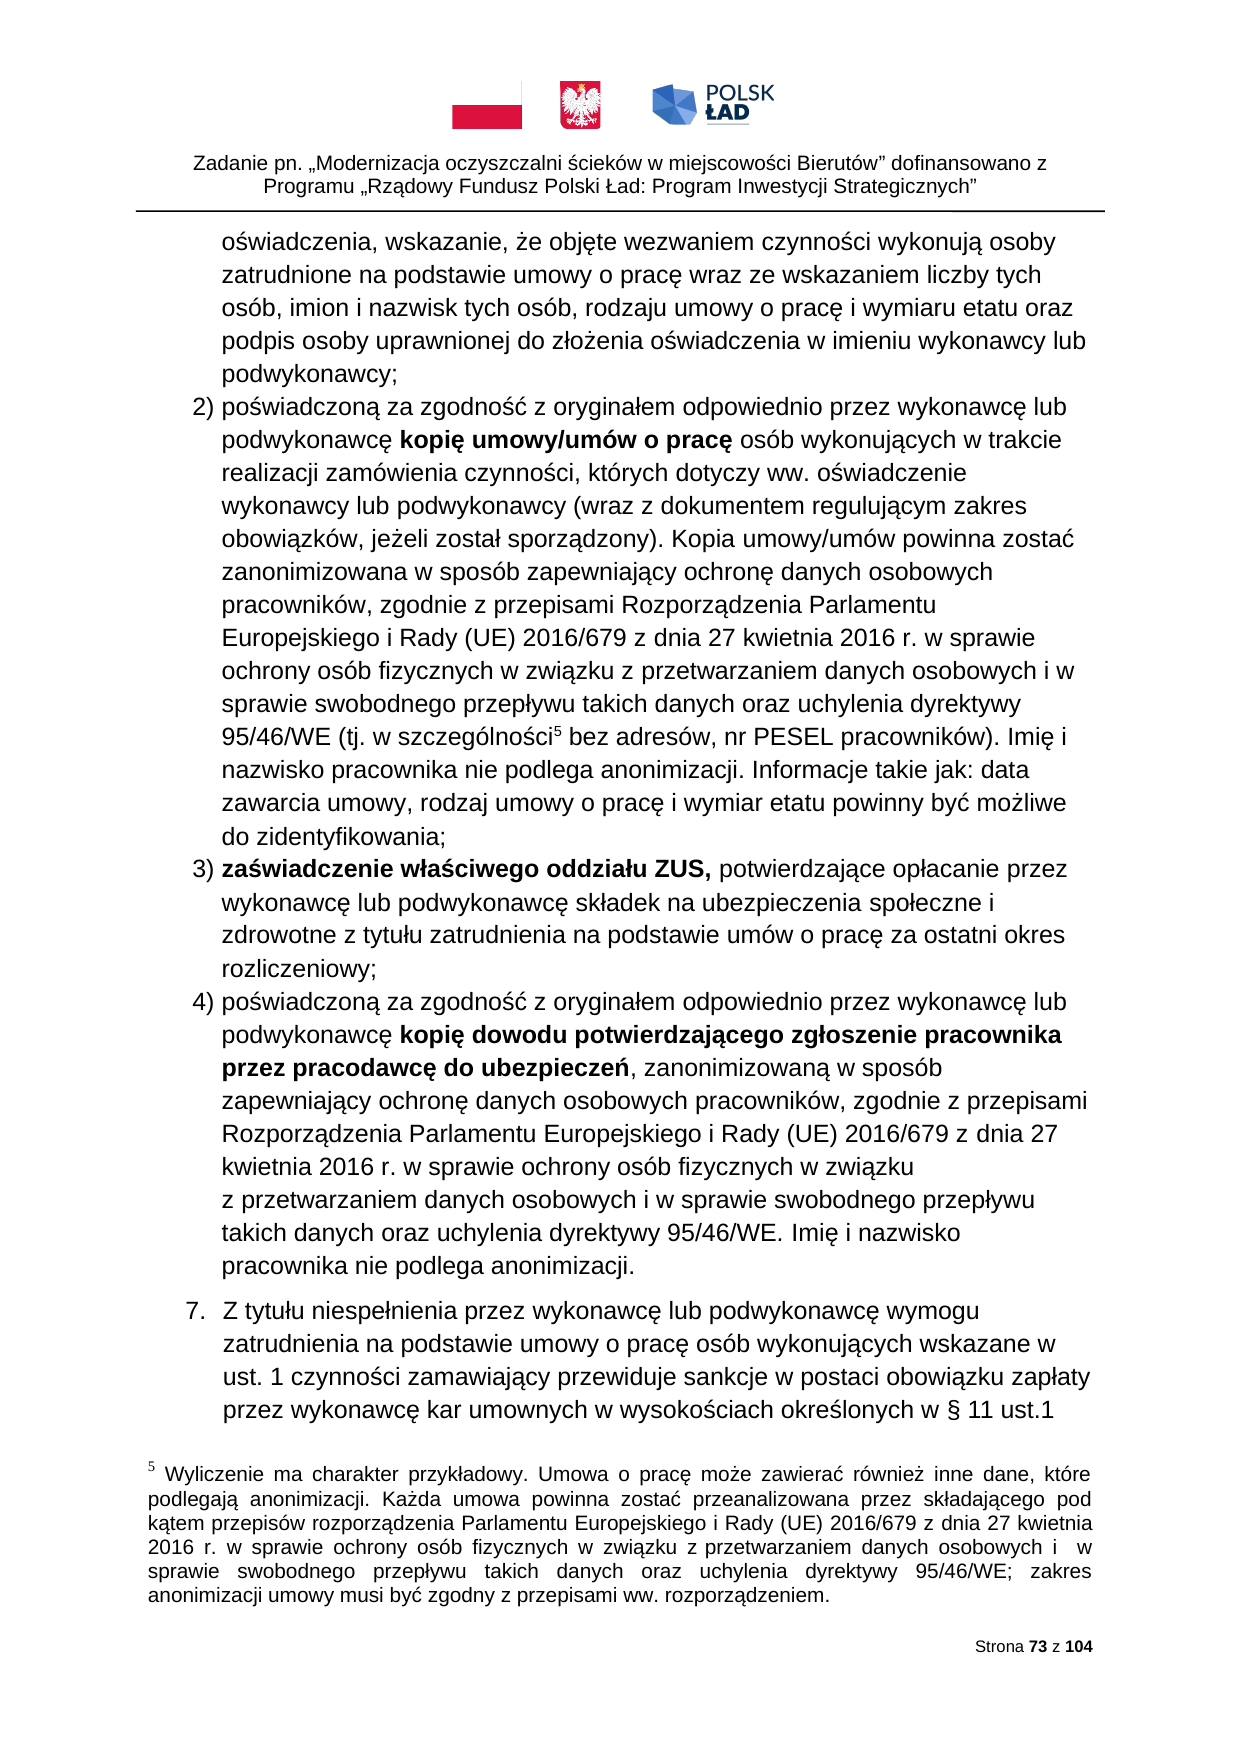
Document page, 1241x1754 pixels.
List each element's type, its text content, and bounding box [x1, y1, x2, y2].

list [185, 1296, 1093, 1424]
picture [652, 84, 774, 125]
list zaświadczenie właściwego oddziału ZUS, potwierdzające opłacanie przez wykonawcę lub podwykonawcę składek na ubezpieczenia społeczne i zdrowotne z tytułu zatrudnienia na podstawie umów o pracę za ostatni okres rozliczeniowy; [192, 854, 1093, 982]
list poświadczoną za zgodność z oryginałem odpowiednio przez wykonawcę lub podwykonawcę kopię umowy/umów o pracę osób wykonujących w trakcie realizacji zamówienia czynności, których dotyczy ww. oświadczenie wykonawcy lub podwykonawcy (wraz z dokumentem regulującym zakres obowiązków, jeżeli został sporządzony). Kopia umowy/umów powinna zostać zanonimizowana w sposób zapewniający ochronę danych osobowych pracowników, zgodnie z przepisami Rozporządzenia Parlamentu Europejskiego i Rady (UE) 2016/679 z dnia 27 kwietnia 2016 r. w sprawie ochrony osób fizycznych w związku z przetwarzaniem danych osobowych i w sprawie swobodnego przepływu takich danych oraz uchylenia dyrektywy 95/46/WE (tj. w szczególności bez adresów, nr PESEL pracowników). Imię i nazwisko pracownika nie podlega anonimizacji. Informacje takie jak: data zawarcia umowy, rodzaj umowy o pracę i wymiar etatu powinny być możliwe do zidentyfikowania; [192, 392, 1093, 850]
list poświadczoną za zgodność z oryginałem odpowiednio przez wykonawcę lub podwykonawcę kopię dowodu potwierdzającego zgłoszenie pracownika przez pracodawcę do ubezpieczeń, zanonimizowaną w sposób zapewniający ochronę danych osobowych pracowników, zgodnie z przepisami Rozporządzenia Parlamentu Europejskiego i Rady (UE) 2016/679 z dnia 27 kwietnia 2016 r. w sprawie ochrony osób fizycznych w związku z przetwarzaniem danych osobowych i w sprawie swobodnego przepływu takich danych oraz uchylenia dyrektywy 95/46/WE. Imię i nazwisko pracownika nie podlega anonimizacji. [192, 987, 1093, 1279]
picture [450, 81, 600, 129]
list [192, 227, 1093, 388]
